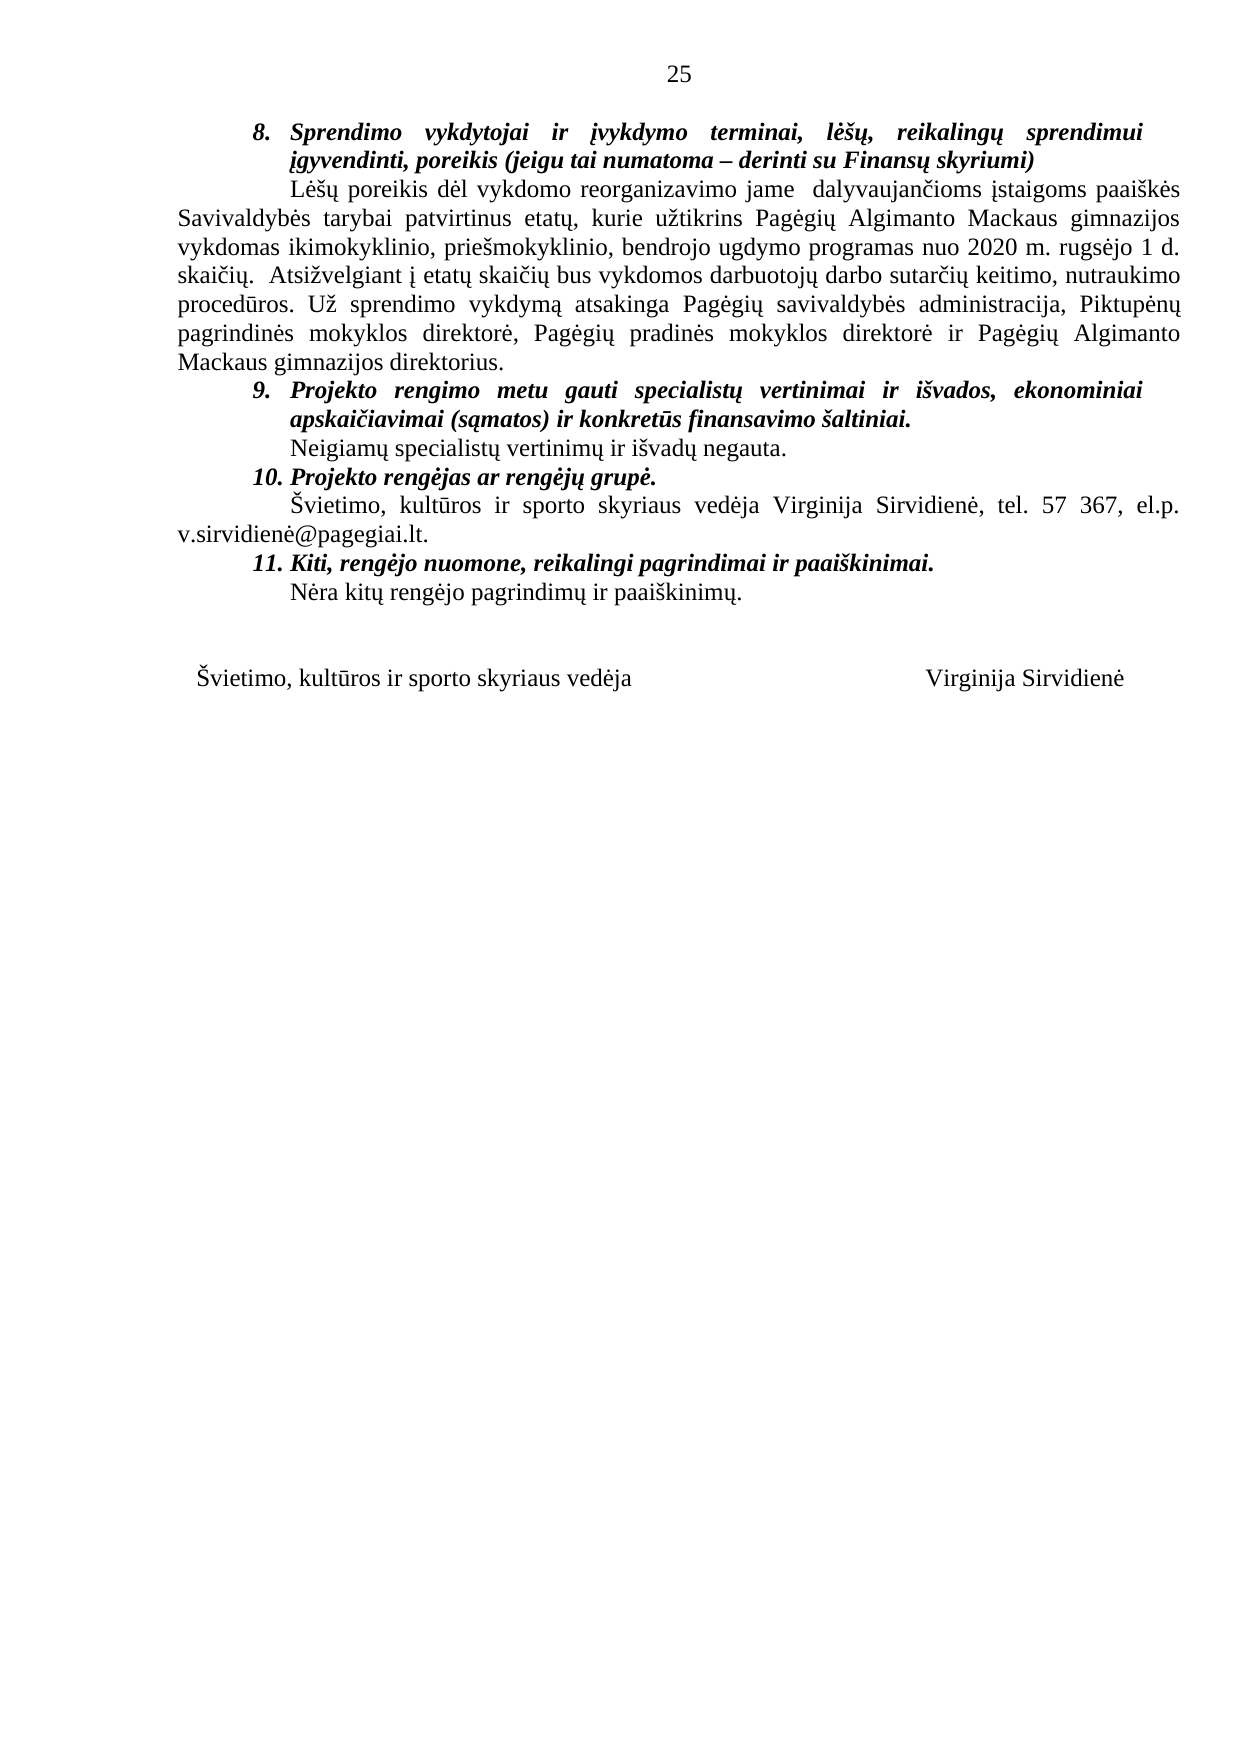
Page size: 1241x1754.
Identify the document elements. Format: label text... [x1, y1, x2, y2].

text Lėšų poreikis dėl vykdomo reorganizavimo jame dalyvaujančioms įstaigoms paaiškės Savivaldybės tarybai patvirtinus etatų, kurie užtikrins Pagėgių Algimanto Mackaus gimnazijos vykdomas ikimokyklinio, priešmokyklinio, bendrojo ugdymo programas nuo 2020 m. rugsėjo 1 d. skaičių. Atsižvelgiant į etatų skaičių bus vykdomos darbuotojų darbo sutarčių keitimo, nutraukimo procedūros. Už sprendimo vykdymą atsakinga Pagėgių savivaldybės administracija, Piktupėnų pagrindinės mokyklos direktorė, Pagėgių pradinės mokyklos direktorė ir Pagėgių Algimanto Mackaus gimnazijos direktorius. [177, 174, 1181, 375]
list Projekto rengimo metu gauti specialistų vertinimai ir išvados, ekonominiai apskaičiavimai (sąmatos) ir konkretūs finansavimo šaltiniai. [252, 375, 1144, 433]
text Nėra kitų rengėjo pagrindimų ir paaiškinimų. [290, 577, 1181, 605]
text Neigiamų specialistų vertinimų ir išvadų negauta. [177, 433, 1181, 462]
text Švietimo, kultūros ir sporto skyriaus vedėja Virginija Sirvidienė, tel. 57 367, el.p. v.sirvidienė@pagegiai.lt. [177, 490, 1181, 548]
list Projekto rengėjas ar rengėjų grupė. [252, 462, 1181, 490]
list Sprendimo vykdytojai ir įvykdymo terminai, lėšų, reikalingų sprendimui įgyvendinti, poreikis (jeigu tai numatoma – derinti su Finansų skyriumi) [252, 117, 1144, 174]
text Švietimo, kultūros ir sporto skyriaus vedėja Virginija Sirvidienė [196, 663, 1181, 692]
list Kiti, rengėjo nuomone, reikalingi pagrindimai ir paaiškinimai. [252, 548, 1144, 577]
